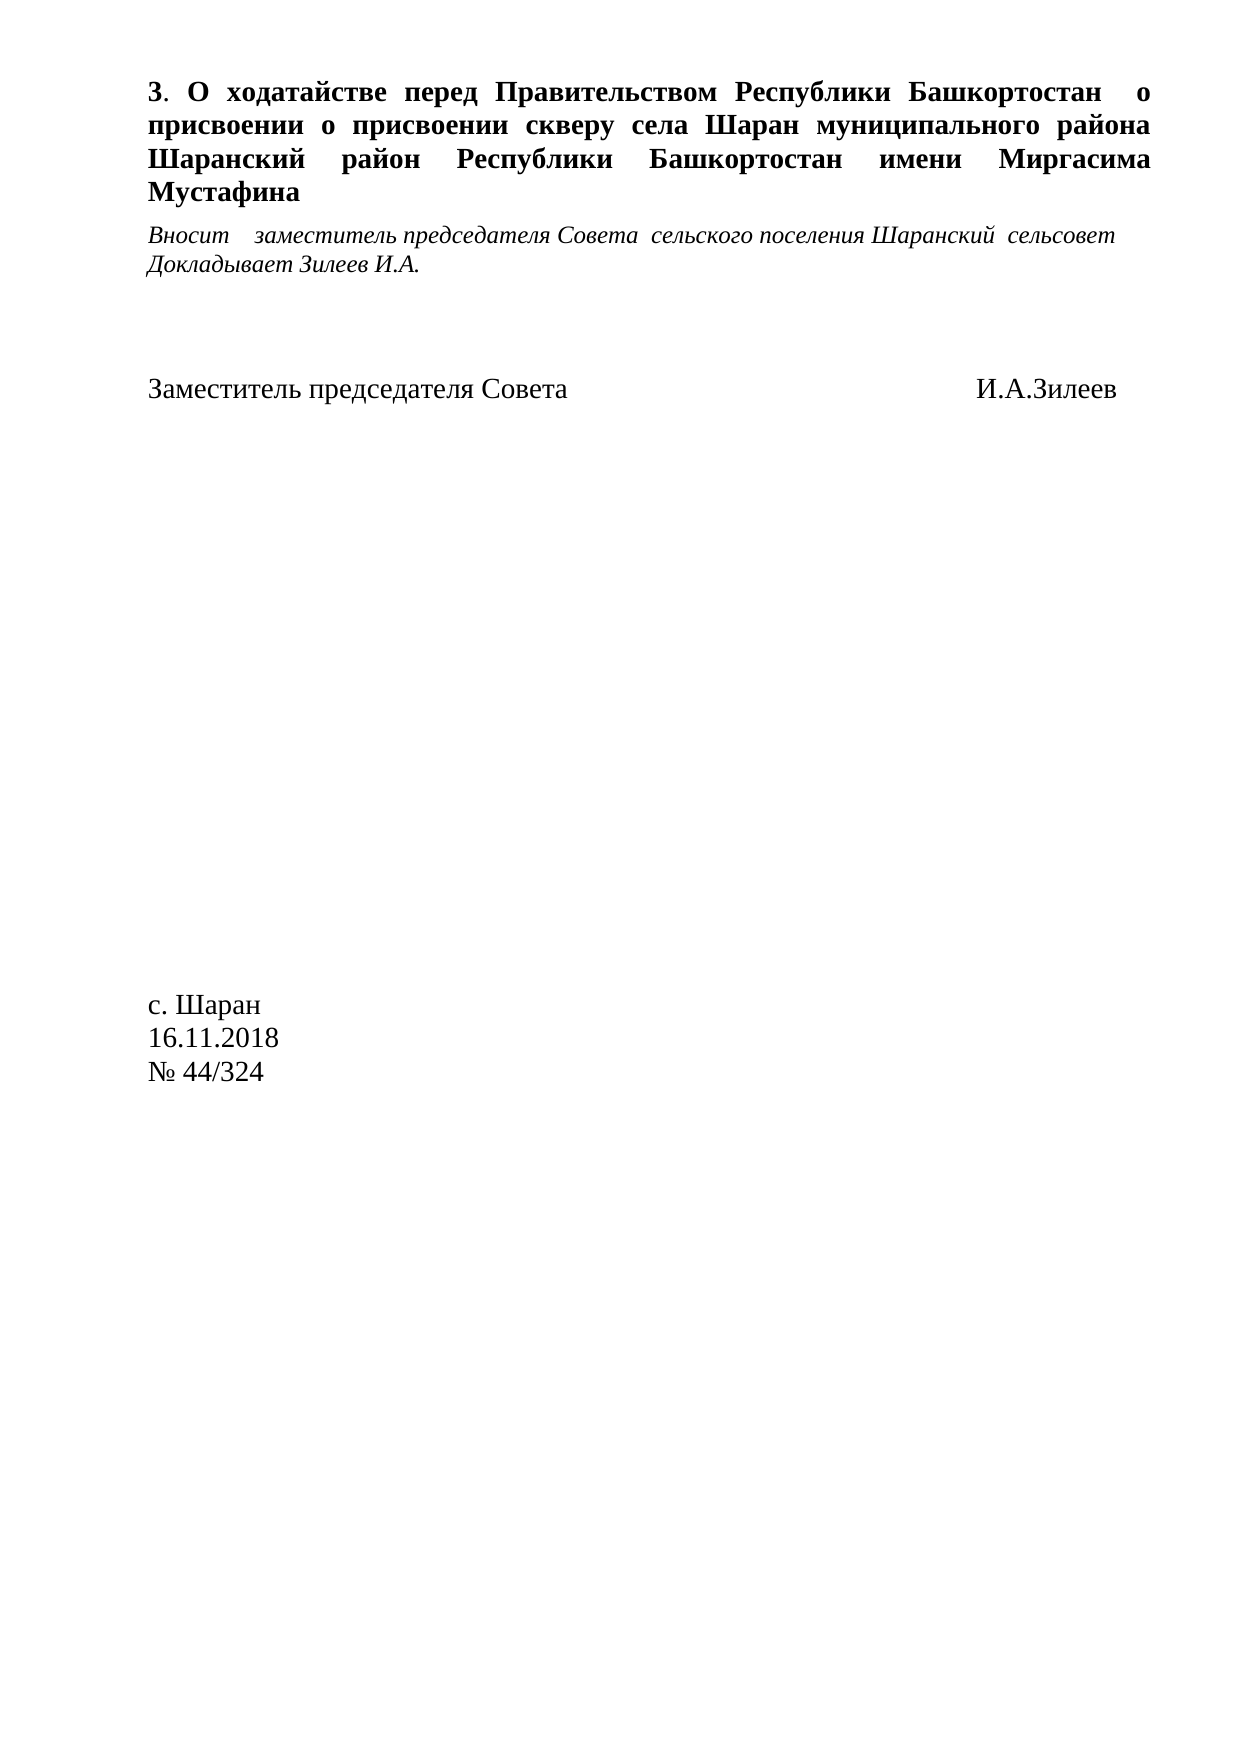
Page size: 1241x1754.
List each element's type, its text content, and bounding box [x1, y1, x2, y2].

text Заместитель председателя Совета И.А.Зилеев [148, 371, 1152, 404]
text Докладывает Зилеев И.А. [148, 249, 1152, 278]
text 16.11.2018 [148, 1021, 1152, 1054]
text 3. О ходатайстве перед Правительством Республики Башкортостан о присвоении о присвоении скверу села Шаран муниципального района Шаранский район Республики Башкортостан имени Миргасима Мустафина [148, 74, 1152, 208]
text № 44/324 [148, 1054, 1152, 1088]
text с. Шаран [148, 987, 1152, 1021]
text Вносит заместитель председателя Совета сельского поселения Шаранский сельсовет [148, 221, 1152, 249]
